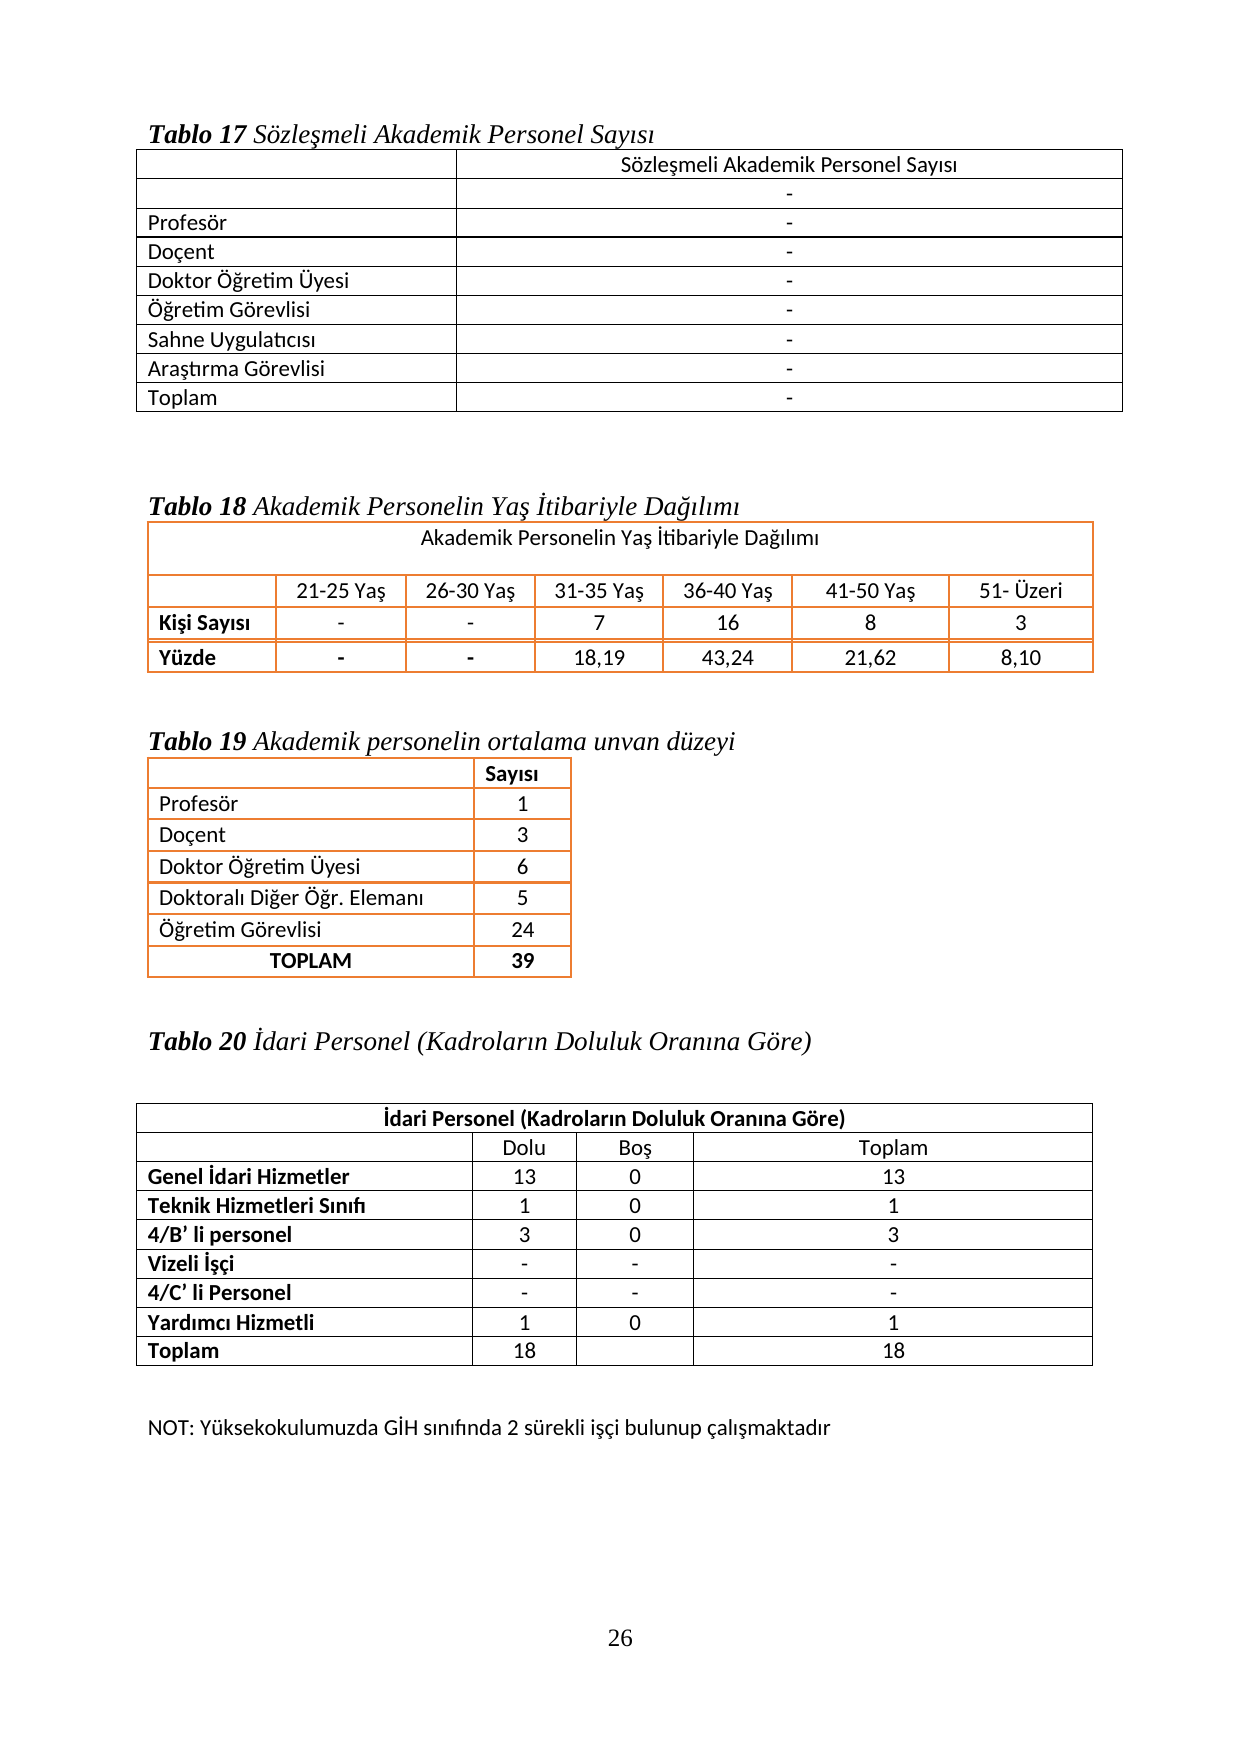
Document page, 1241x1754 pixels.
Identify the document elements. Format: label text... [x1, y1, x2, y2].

table_cell - [457, 179, 1122, 207]
table_cell 0 [577, 1308, 693, 1336]
table_cell Doktor Öğretim Üyesi [149, 852, 473, 881]
table_cell 3 [473, 1220, 576, 1248]
table_cell - [277, 643, 405, 671]
table_cell Doçent [137, 238, 456, 266]
table_cell Profesör [137, 209, 456, 236]
table_cell TOPLAM [149, 947, 473, 976]
table_header [149, 759, 473, 787]
table_cell 51- Üzeri [950, 576, 1092, 606]
table_cell Toplam [137, 1337, 472, 1365]
table_cell 3 [694, 1220, 1092, 1248]
table_cell 21-25 Yaş [277, 576, 405, 606]
table_cell 4/B’ li personel [137, 1220, 472, 1248]
table_cell 43,24 [664, 643, 791, 671]
table_cell 18 [473, 1337, 576, 1365]
table_cell Boş [577, 1133, 693, 1161]
table_cell 3 [475, 820, 570, 850]
table_cell - [407, 608, 534, 638]
table_cell 8 [793, 608, 948, 638]
table_cell [137, 1133, 472, 1161]
table_cell [149, 576, 275, 606]
table_cell 18 [694, 1337, 1092, 1365]
table_cell 4/C’ li Personel [137, 1279, 472, 1307]
table_cell - [577, 1279, 693, 1307]
table_header Sayısı [475, 759, 570, 787]
table_header İdari Personel (Kadroların Doluluk Oranına Göre) [137, 1104, 1092, 1132]
table_cell Öğretim Görevlisi [137, 296, 456, 324]
table_cell - [457, 383, 1122, 411]
table_cell 8,10 [950, 643, 1092, 671]
table_cell - [277, 608, 405, 638]
table_cell Teknik Hizmetleri Sınıfı [137, 1191, 472, 1219]
table_cell [577, 1337, 693, 1365]
table_cell 1 [475, 789, 570, 818]
table_header [137, 150, 456, 178]
text Tablo 20 İdari Personel (Kadroların Doluluk Oranına Göre) [148, 1025, 1092, 1056]
table_cell 0 [577, 1220, 693, 1248]
table_cell 5 [475, 884, 570, 913]
table_cell Öğretim Görevlisi [149, 915, 473, 944]
table_cell 31-35 Yaş [536, 576, 662, 606]
table_cell Kişi Sayısı [149, 608, 275, 638]
text Tablo 18 Akademik Personelin Yaş İtibariyle Dağılımı [148, 490, 1092, 521]
table_cell - [473, 1250, 576, 1277]
table_cell Yardımcı Hizmetli [137, 1308, 472, 1336]
table_cell - [457, 325, 1122, 353]
table_cell 7 [536, 608, 662, 638]
table_cell - [457, 354, 1122, 382]
table_cell 13 [694, 1162, 1092, 1190]
table_cell Toplam [137, 383, 456, 411]
table_cell 26-30 Yaş [407, 576, 534, 606]
table_cell Doktor Öğretim Üyesi [137, 267, 456, 294]
table_cell Vizeli İşçi [137, 1250, 472, 1277]
table_cell 0 [577, 1191, 693, 1219]
table_cell 36-40 Yaş [664, 576, 791, 606]
table_cell 1 [473, 1191, 576, 1219]
table_cell - [457, 267, 1122, 294]
table_cell - [577, 1250, 693, 1277]
table_cell 39 [475, 947, 570, 976]
table_cell 21,62 [793, 643, 948, 671]
table_cell - [694, 1250, 1092, 1277]
table_cell 24 [475, 915, 570, 944]
table_cell Doçent [149, 820, 473, 850]
table_header Akademik Personelin Yaş İtibariyle Dağılımı [149, 523, 1092, 574]
table_cell Genel İdari Hizmetler [137, 1162, 472, 1190]
table_cell Profesör [149, 789, 473, 818]
text NOT: Yüksekokulumuzda GİH sınıfında 2 sürekli işçi bulunup çalışmaktadır [148, 1413, 1092, 1441]
table_cell Dolu [473, 1133, 576, 1161]
table_cell Sahne Uygulatıcısı [137, 325, 456, 353]
table_cell 1 [473, 1308, 576, 1336]
text Tablo 17 Sözleşmeli Akademik Personel Sayısı [148, 118, 1092, 149]
table_cell 6 [475, 852, 570, 881]
table_cell 3 [950, 608, 1092, 638]
table_cell 18,19 [536, 643, 662, 671]
table_cell [137, 179, 456, 207]
table_cell Doktoralı Diğer Öğr. Elemanı [149, 884, 473, 913]
table_cell Toplam [694, 1133, 1092, 1161]
table_cell Yüzde [149, 643, 275, 671]
table_cell 13 [473, 1162, 576, 1190]
table_cell - [407, 643, 534, 671]
table_cell 0 [577, 1162, 693, 1190]
table_cell 1 [694, 1308, 1092, 1336]
table_cell - [457, 209, 1122, 236]
table_cell 16 [664, 608, 791, 638]
table_cell - [457, 296, 1122, 324]
table_cell - [473, 1279, 576, 1307]
text Tablo 19 Akademik personelin ortalama unvan düzeyi [148, 726, 1092, 757]
table_cell Araştırma Görevlisi [137, 354, 456, 382]
table_cell 41-50 Yaş [793, 576, 948, 606]
table_cell - [457, 238, 1122, 266]
table_header Sözleşmeli Akademik Personel Sayısı [457, 150, 1122, 178]
table_cell - [694, 1279, 1092, 1307]
table_cell 1 [694, 1191, 1092, 1219]
